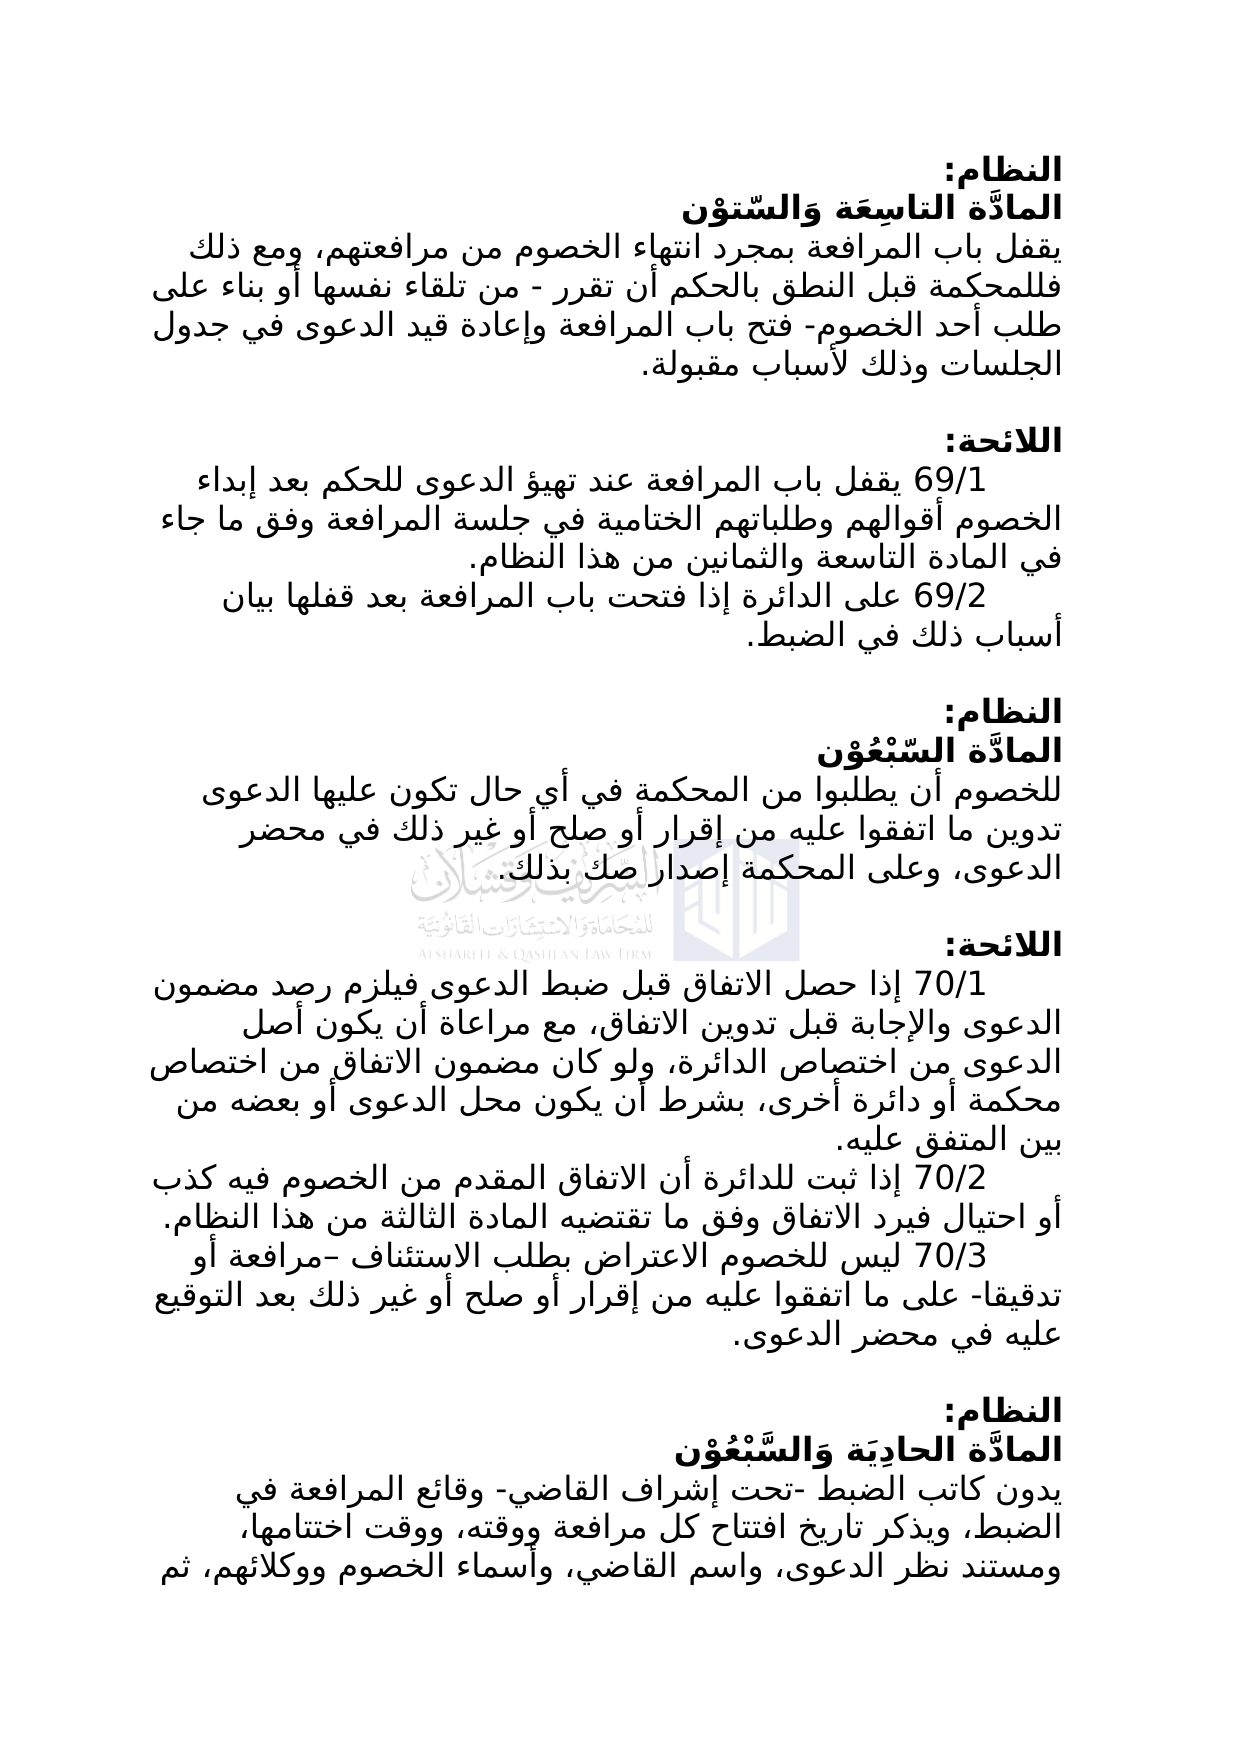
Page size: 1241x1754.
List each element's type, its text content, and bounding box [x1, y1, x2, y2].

text 69/1 يقفل باب المرافعة عند تهيؤ الدعوى للحكم بعد إبداء الخصوم أقوالهم وطلباتهم الختامية في جلسة المرافعة وفق ما جاء في المادة التاسعة والثمانين من هذا النظام. [133, 460, 1063, 577]
text يقفل باب المرافعة بمجرد انتهاء الخصوم من مرافعتهم، ومع ذلك فللمحكمة قبل النطق بالحكم أن تقرر - من تلقاء نفسها أو بناء على طلب أحد الخصوم- فتح باب المرافعة وإعادة قيد الدعوى في جدول الجلسات وذلك لأسباب مقبولة. [133, 228, 1063, 383]
text المادَّة الحادِيَة وَالسَّبْعُوْن [133, 1430, 1063, 1469]
text 70/1 إذا حصل الاتفاق قبل ضبط الدعوى فيلزم رصد مضمون الدعوى والإجابة قبل تدوين الاتفاق، مع مراعاة أن يكون أصل الدعوى من اختصاص الدائرة، ولو كان مضمون الاتفاق من اختصاص محكمة أو دائرة أخرى، بشرط أن يكون محل الدعوى أو بعضه من بين المتفق عليه. [133, 964, 1063, 1159]
text 69/2 على الدائرة إذا فتحت باب المرافعة بعد قفلها بيان أسباب ذلك في الضبط. [133, 577, 1063, 654]
text 70/2 إذا ثبت للدائرة أن الاتفاق المقدم من الخصوم فيه كذب أو احتيال فيرد الاتفاق وفق ما تقتضيه المادة الثالثة من هذا النظام. [133, 1159, 1063, 1236]
text للخصوم أن يطلبوا من المحكمة في أي حال تكون عليها الدعوى تدوين ما اتفقوا عليه من إقرار أو صلح أو غير ذلك في محضر الدعوى، وعلى المحكمة إصدار صك بذلك. [133, 771, 1063, 887]
text النظام: [133, 1391, 1063, 1430]
text النظام: [133, 693, 1063, 732]
text المادَّة السّبْعُوْن [133, 732, 1063, 771]
text 70/3 ليس للخصوم الاعتراض بطلب الاستئناف –مرافعة أو تدقيقا- على ما اتفقوا عليه من إقرار أو صلح أو غير ذلك بعد التوقيع عليه في محضر الدعوى. [133, 1236, 1063, 1353]
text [133, 1469, 1063, 1586]
text المادَّة التاسِعَة وَالسّتوْن [133, 189, 1063, 228]
text اللائحة: [133, 421, 1063, 460]
text النظام: [133, 150, 1063, 189]
text اللائحة: [133, 926, 1063, 964]
